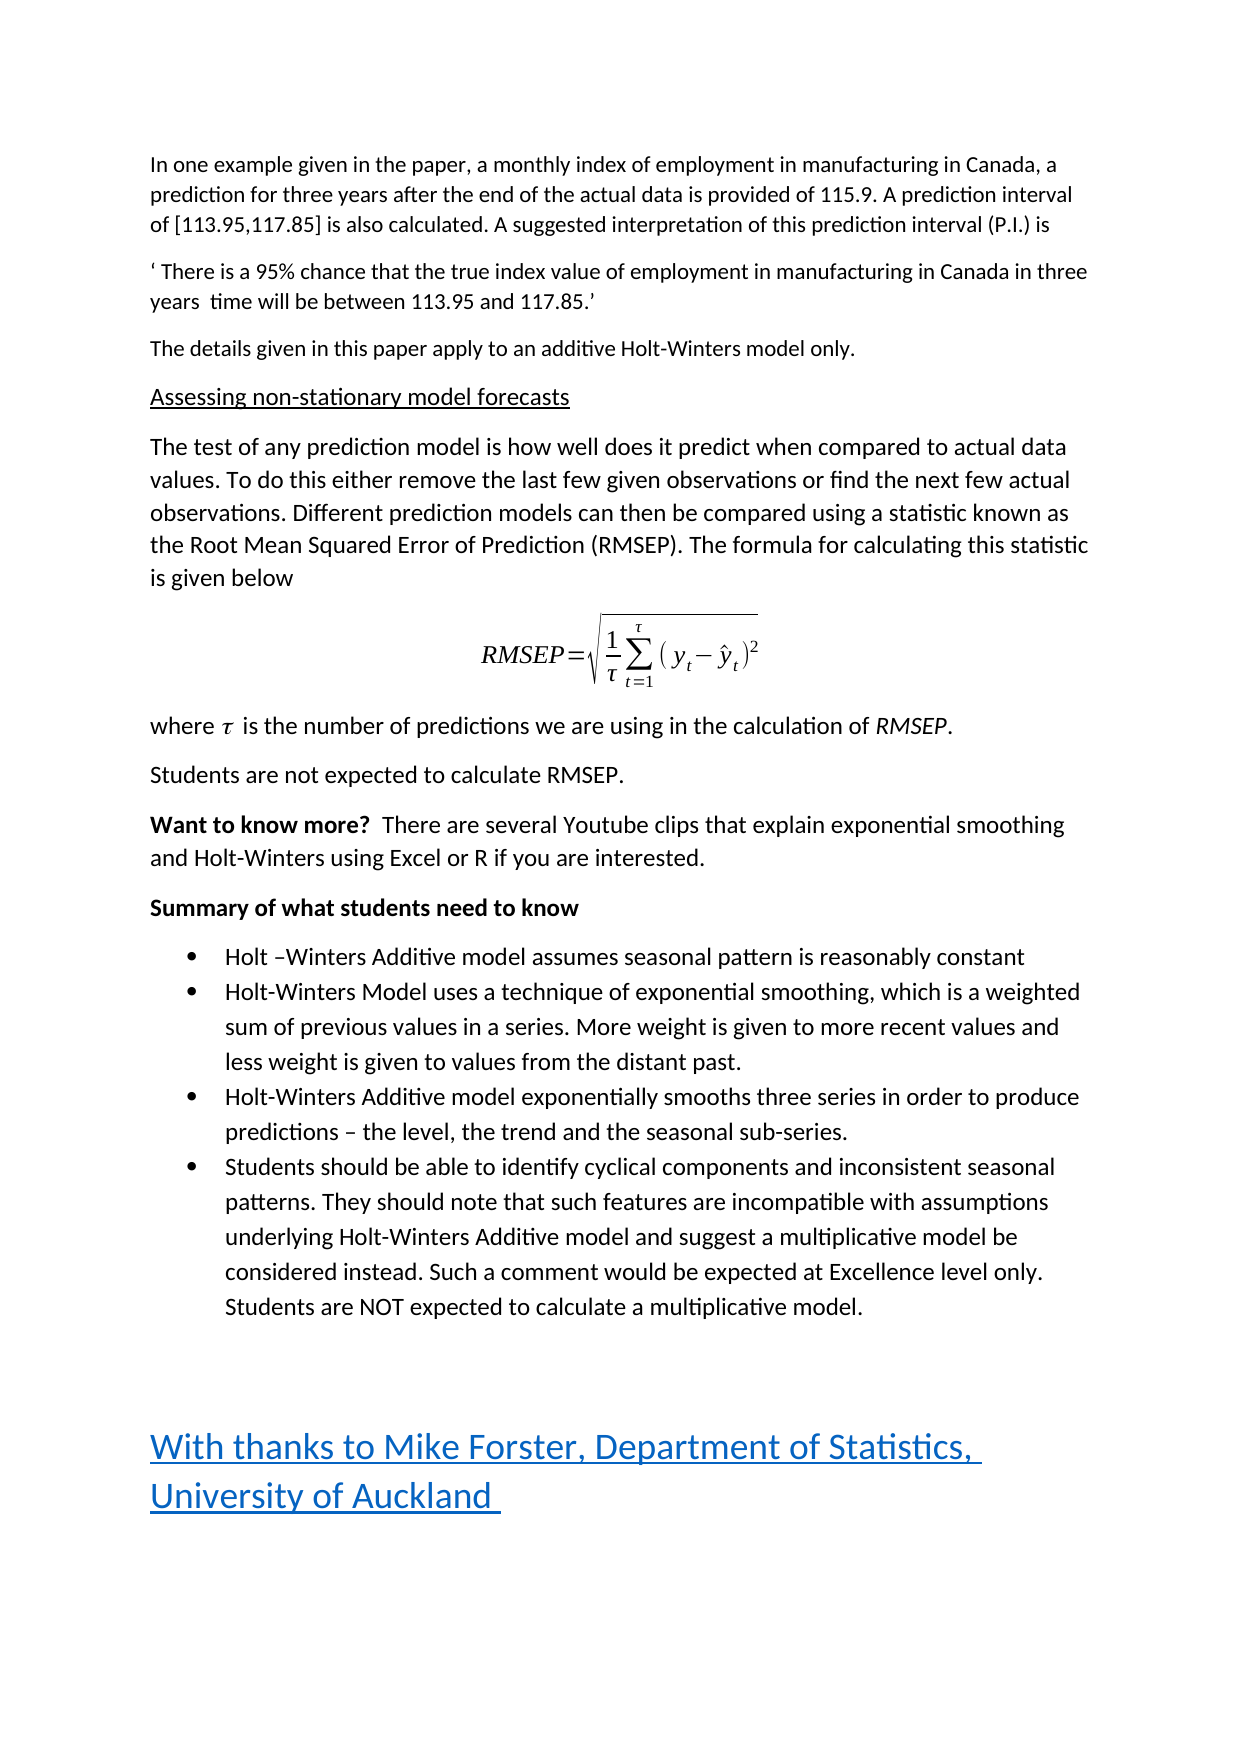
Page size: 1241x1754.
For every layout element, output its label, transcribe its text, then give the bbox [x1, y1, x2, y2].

text Assessing non-stationary model forecasts [150, 381, 1090, 412]
text Summary of what students need to know [150, 892, 1090, 922]
list Students should be able to identify cyclical components and inconsistent seasonal patterns. They should note that such features are incompatible with assumptions underlying Holt-Winters Additive model and suggest a multiplicative model be considered instead. Such a comment would be expected at Excellence level only. Students are NOT expected to calculate a multiplicative model. [187, 1151, 1090, 1322]
text ‘ There is a 95% chance that the true index value of employment in manufacturing in Canada in three years time will be between 113.95 and 117.85.’ [150, 257, 1090, 316]
text In one example given in the paper, a monthly index of employment in manufacturing in Canada, a prediction for three years after the end of the actual data is provided of 115.9. A prediction interval of [113.95,117.85] is also calculated. A suggested interpretation of this prediction interval (P.I.) is [150, 150, 1090, 238]
text where is the number of predictions we are using in the calculation of RMSEP. [150, 710, 1090, 741]
text The test of any prediction model is how well does it predict when compared to actual data values. To do this either remove the last few given observations or find the next few actual observations. Different prediction models can then be compared using a statistic known as the Root Mean Squared Error of Prediction (RMSEP). The formula for calculating this statistic is given below [150, 431, 1090, 593]
text With thanks to Mike Forster, Department of Statistics, University of Auckland [150, 1423, 1090, 1518]
text Want to know more? There are several Youtube clips that explain exponential smoothing and Holt-Winters using Excel or R if you are interested. [150, 809, 1090, 873]
list Holt-Winters Model uses a technique of exponential smoothing, which is a weighted sum of previous values in a series. More weight is given to more recent values and less weight is given to values from the distant past. [187, 976, 1090, 1077]
text Students are not expected to calculate RMSEP. [150, 760, 1090, 790]
list Holt –Winters Additive model assumes seasonal pattern is reasonably constant [187, 941, 1090, 972]
list Holt-Winters Additive model exponentially smooths three series in order to produce predictions – the level, the trend and the seasonal sub-series. [187, 1081, 1090, 1147]
text The details given in this paper apply to an additive Holt-Winters model only. [150, 334, 1090, 362]
